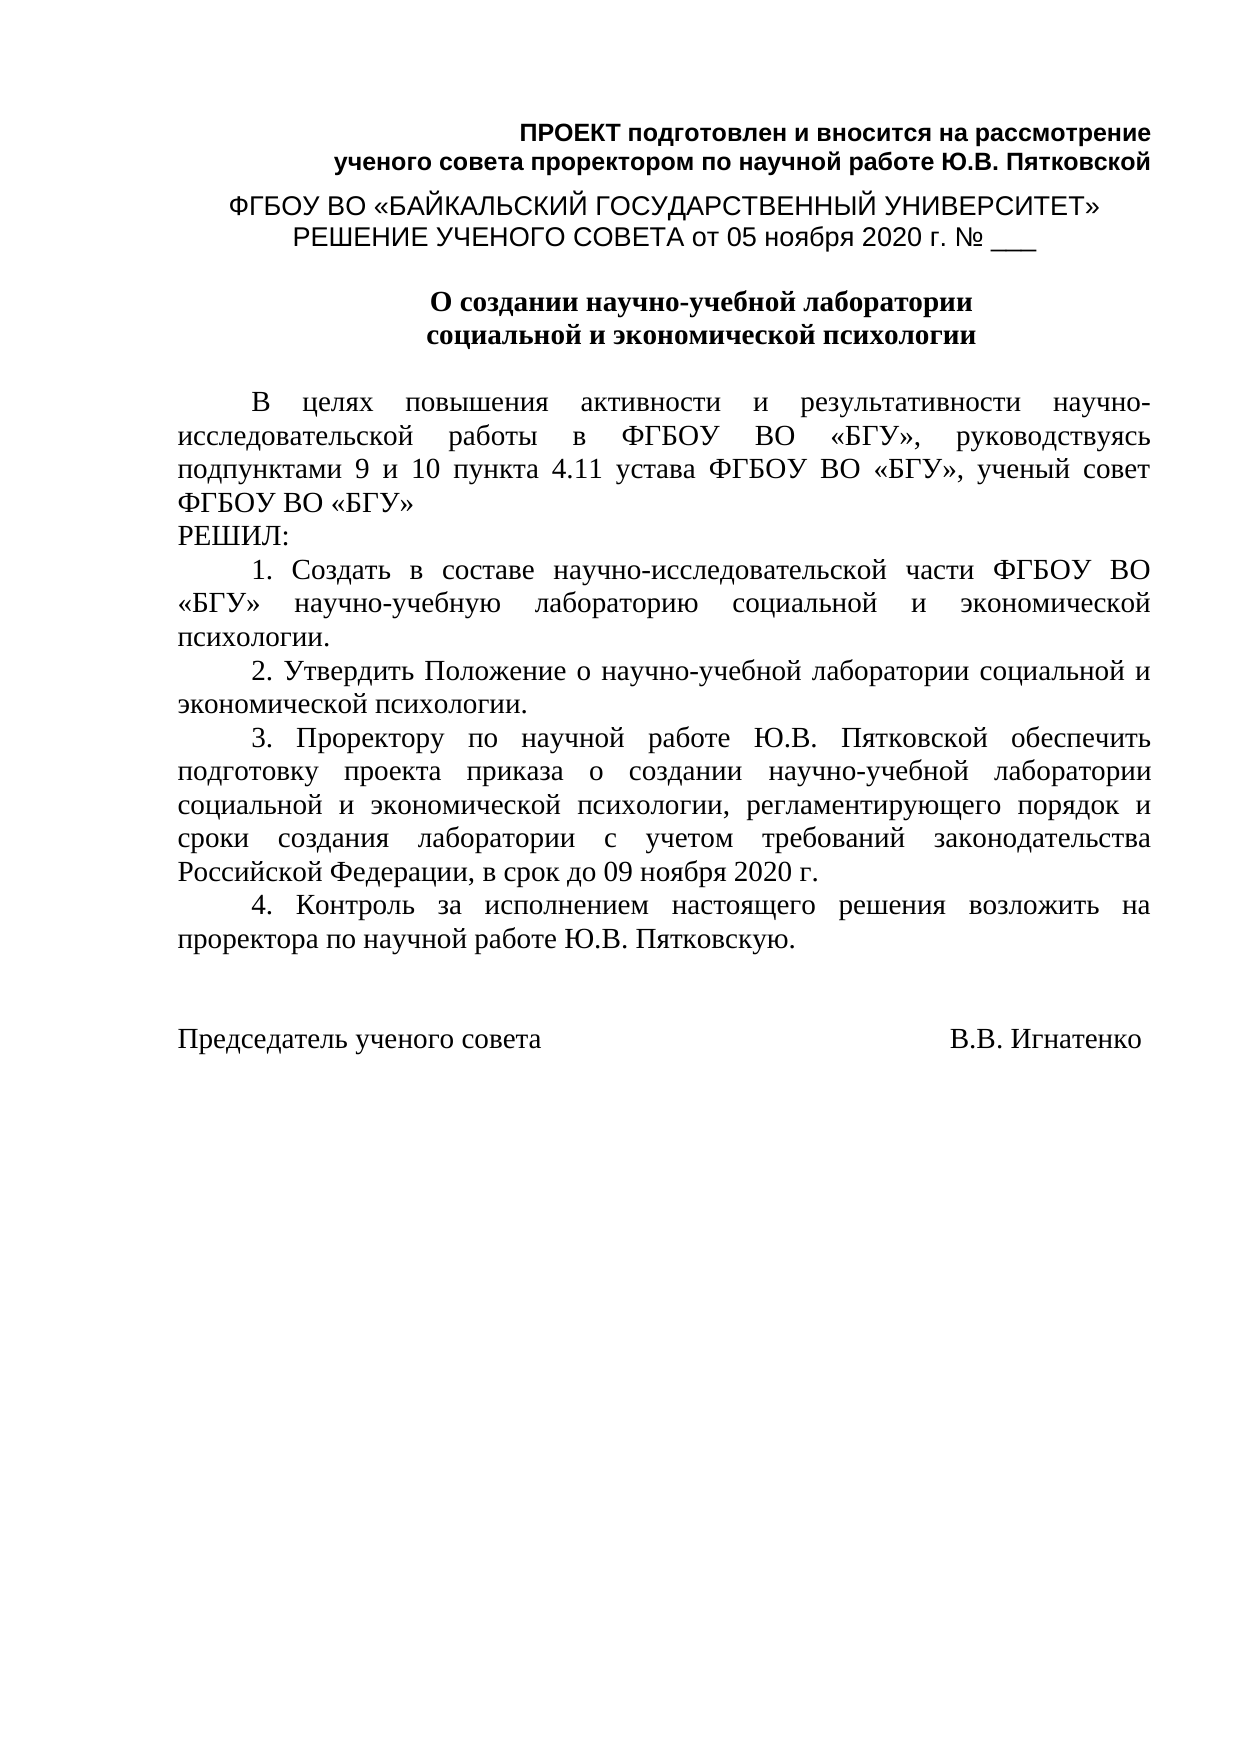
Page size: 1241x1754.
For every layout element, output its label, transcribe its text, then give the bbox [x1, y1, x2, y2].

text 1. Создать в составе научно-исследовательской части ФГБОУ ВО «БГУ» научно-учебную лабораторию социальной и экономической психологии. [177, 552, 1152, 653]
text ученого совета проректором по научной работе Ю.В. Пятковской [177, 147, 1152, 176]
text РЕШЕНИЕ УЧЕНОГО СОВЕТА от 05 ноября 2020 г. № ___ [177, 221, 1152, 252]
text 2. Утвердить Положение о научно-учебной лаборатории социальной и экономической психологии. [177, 653, 1152, 720]
text 3. Проректору по научной работе Ю.В. Пятковской обеспечить подготовку проекта приказа о создании научно-учебной лаборатории социальной и экономической психологии, регламентирующего порядок и сроки создания лаборатории с учетом требований законодательства Российской Федерации, в срок до 09 ноября 2020 г. [177, 720, 1152, 887]
text О создании научно-учебной лаборатории [177, 284, 1152, 317]
text ФГБОУ ВО «БАЙКАЛЬСКИЙ ГОСУДАРСТВЕННЫЙ УНИВЕРСИТЕТ» [177, 190, 1152, 221]
text социальной и экономической психологии [177, 317, 1152, 351]
text Председатель ученого совета В.В. Игнатенко [177, 1022, 1152, 1055]
text ПРОЕКТ подготовлен и вносится на рассмотрение [177, 118, 1152, 147]
text 4. Контроль за исполнением настоящего решения возложить на проректора по научной работе Ю.В. Пятковскую. [177, 887, 1152, 954]
text В целях повышения активности и результативности научно-исследовательской работы в ФГБОУ ВО «БГУ», руководствуясь подпунктами 9 и 10 пункта 4.11 устава ФГБОУ ВО «БГУ», ученый совет ФГБОУ ВО «БГУ» [177, 384, 1152, 518]
text РЕШИЛ: [177, 518, 1152, 552]
